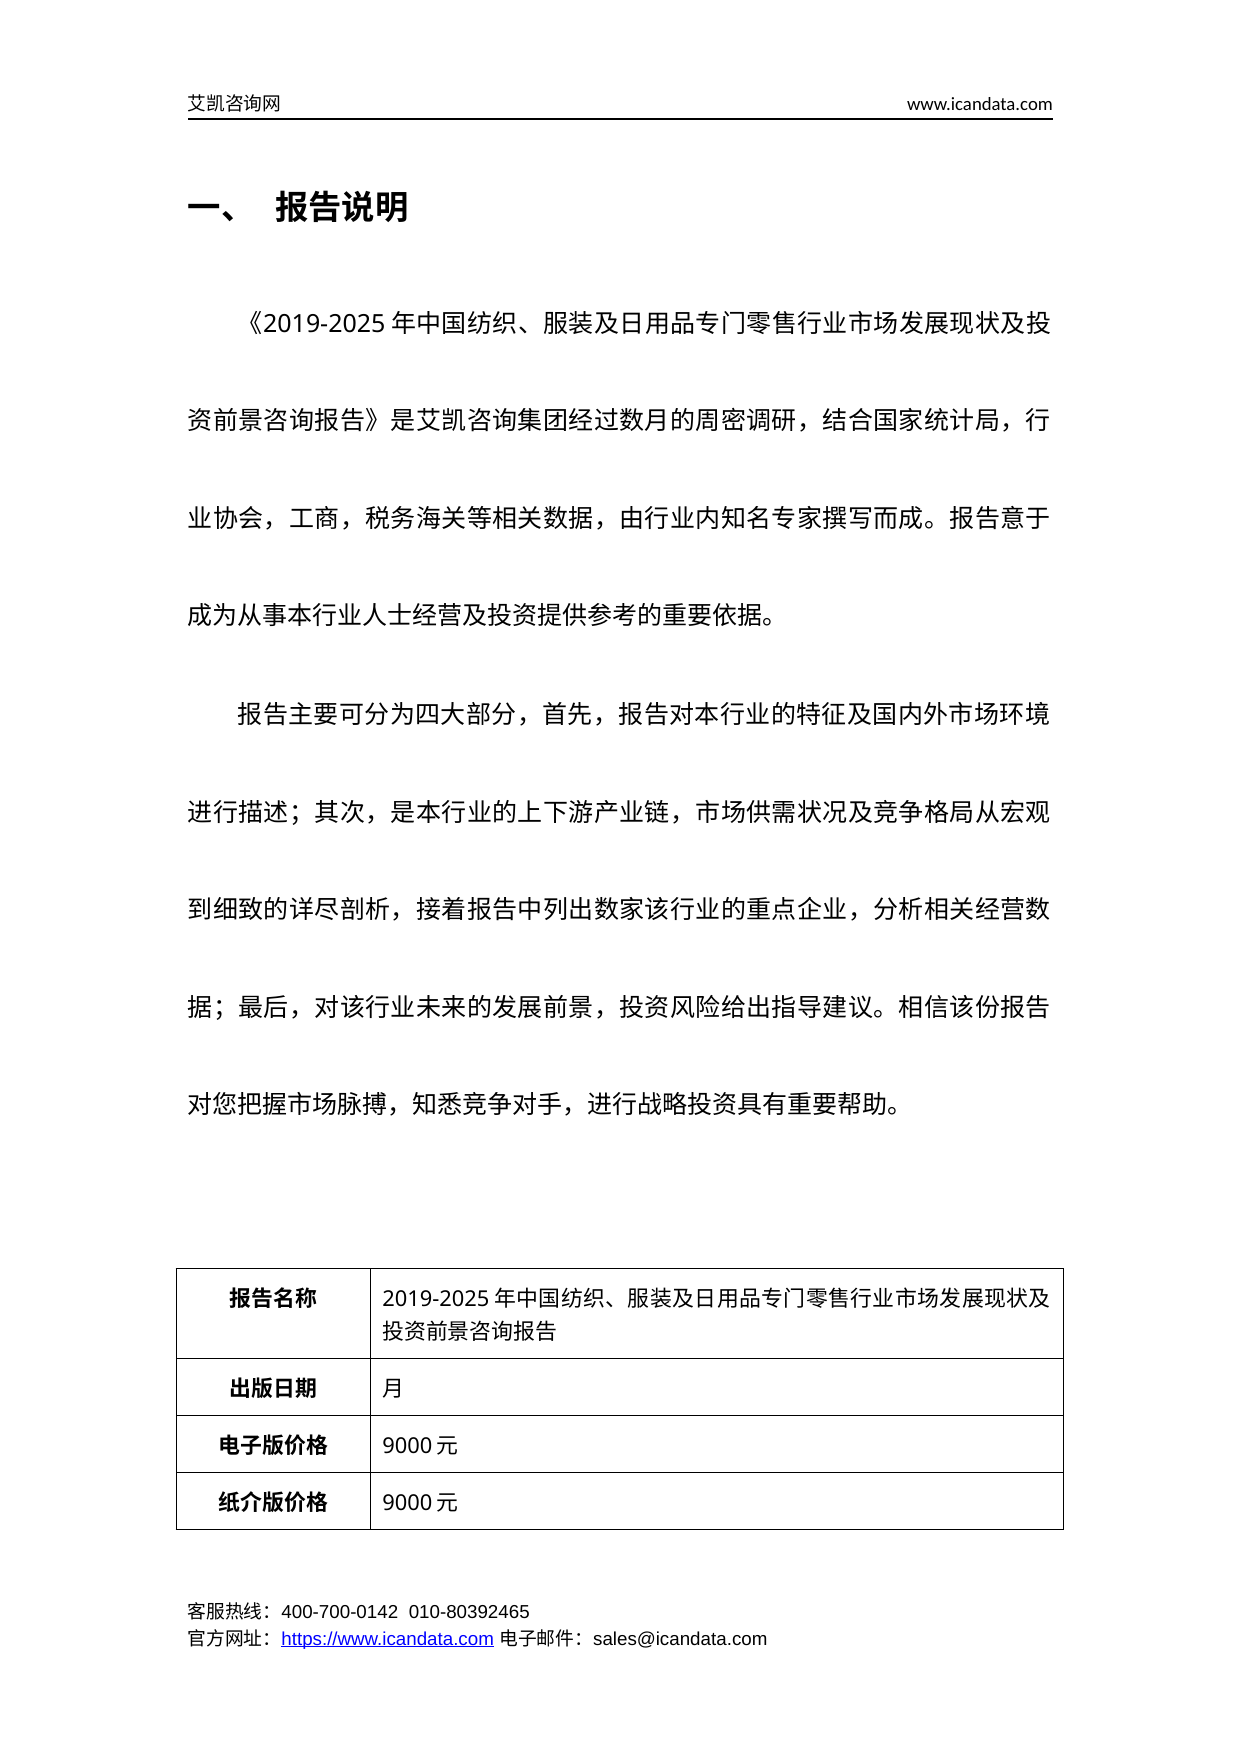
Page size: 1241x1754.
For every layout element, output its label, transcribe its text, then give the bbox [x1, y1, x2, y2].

table_header 报告名称 [177, 1269, 370, 1358]
table_cell 月 [371, 1359, 1063, 1415]
text 《2019-2025年中国纺织、服装及日用品专门零售行业市场发展现状及投资前景咨询报告》是艾凯咨询集团经过数月的周密调研，结合国家统计局，行业协会，工商，税务海关等相关数据，由行业内知名专家撰写而成。报告意于成为从事本行业人士经营及投资提供参考的重要依据。 [187, 289, 1053, 646]
table_cell 电子版价格 [177, 1416, 370, 1472]
table_header 2019-2025年中国纺织、服装及日用品专门零售行业市场发展现状及投资前景咨询报告 [371, 1269, 1063, 1358]
table_cell 9000元 [371, 1416, 1063, 1472]
table_cell 纸介版价格 [177, 1473, 370, 1529]
subtitle 报告说明 [187, 172, 1053, 237]
text 报告主要可分为四大部分，首先，报告对本行业的特征及国内外市场环境进行描述；其次，是本行业的上下游产业链，市场供需状况及竞争格局从宏观到细致的详尽剖析，接着报告中列出数家该行业的重点企业，分析相关经营数据；最后，对该行业未来的发展前景，投资风险给出指导建议。相信该份报告对您把握市场脉搏，知悉竞争对手，进行战略投资具有重要帮助。 [187, 681, 1053, 1136]
table_cell 9000元 [371, 1473, 1063, 1529]
table_cell 出版日期 [177, 1359, 370, 1415]
